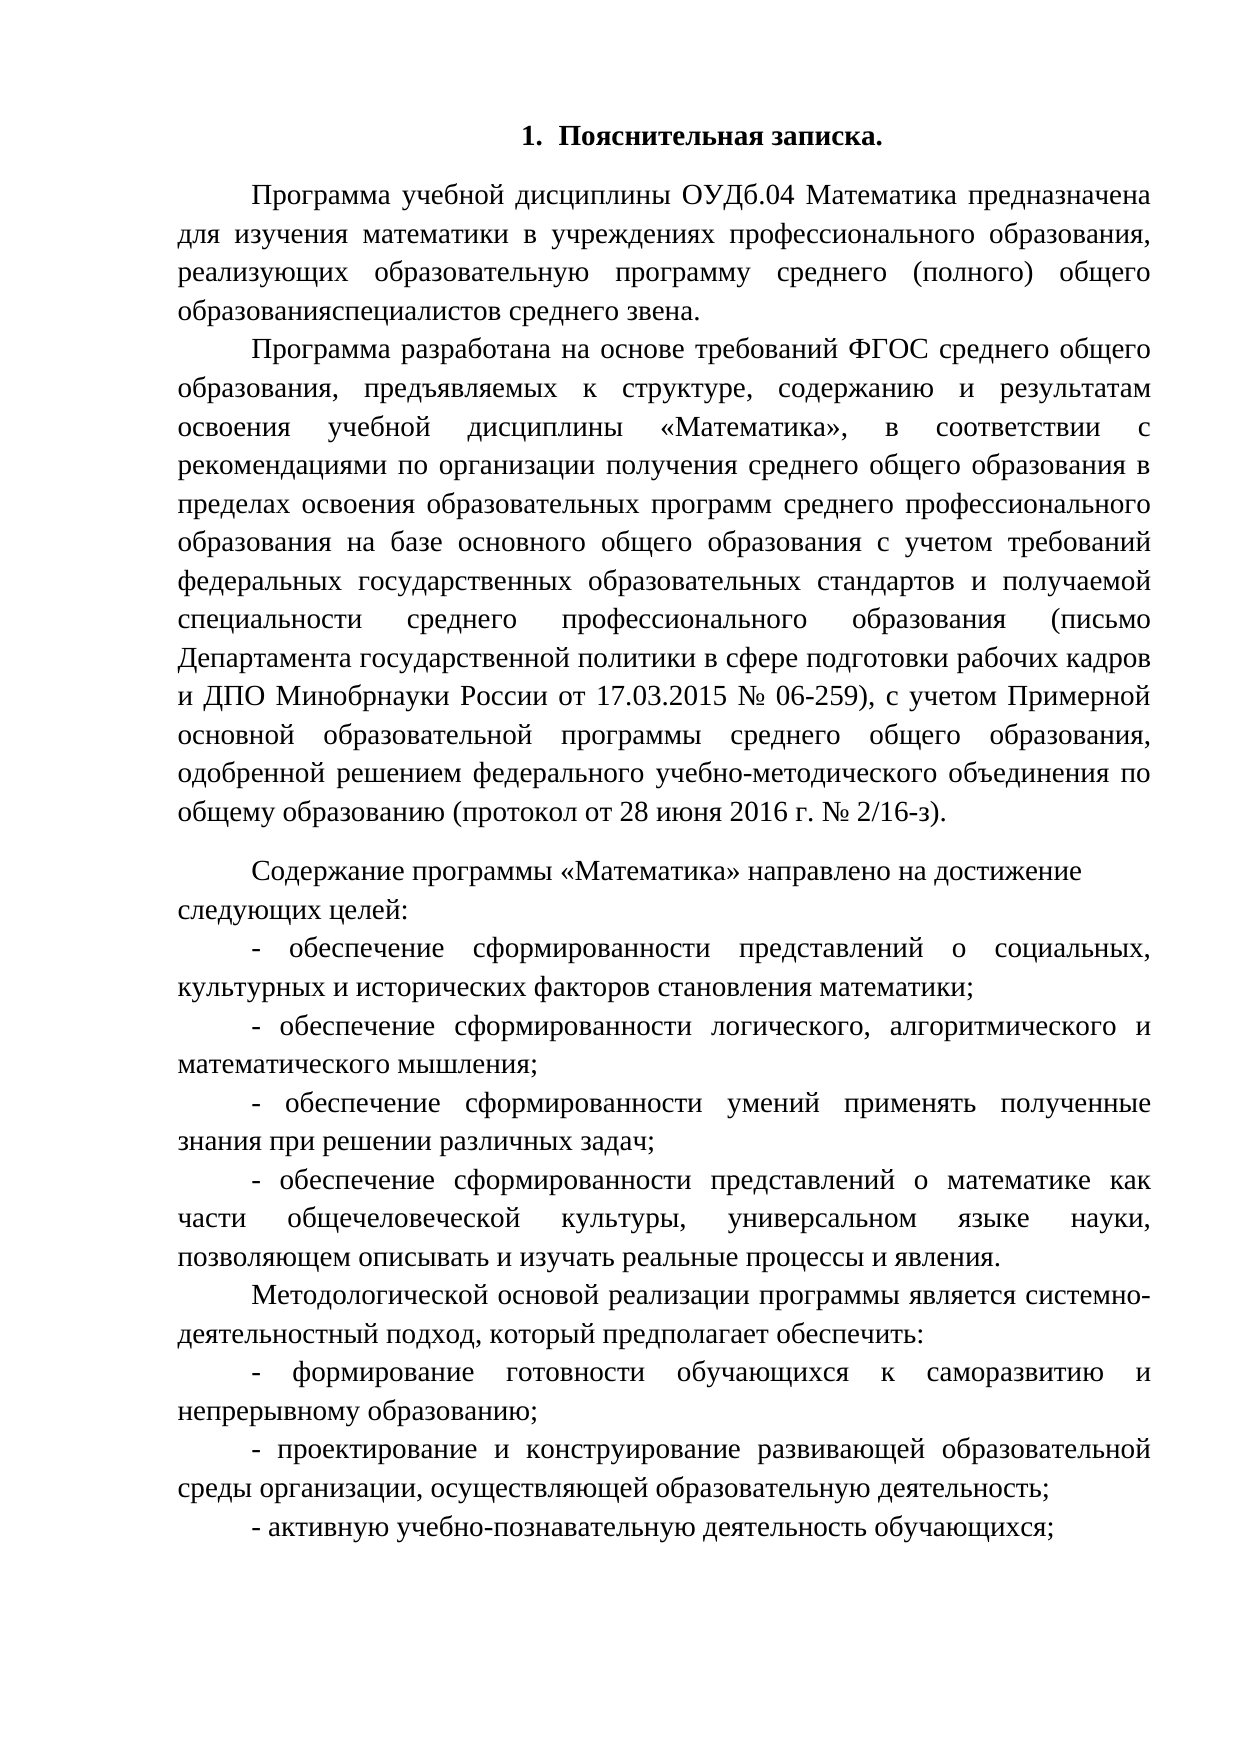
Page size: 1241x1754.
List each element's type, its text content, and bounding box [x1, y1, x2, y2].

text Программа разработана на основе требований ФГОС среднего общего образования, предъявляемых к структуре, содержанию и результатам освоения учебной дисциплины «Математика», в соответствии с рекомендациями по организации получения среднего общего образования в пределах освоения образовательных программ среднего профессионального образования на базе основного общего образования с учетом требований федеральных государственных образовательных стандартов и получаемой специальности среднего профессионального образования (письмо Департамента государственной политики в сфере подготовки рабочих кадров и ДПО Минобрнауки России от 17.03.2015 № 06-259), с учетом Примерной основной образовательной программы среднего общего образования, одобренной решением федерального учебно-методического объединения по общему образованию (протокол от 28 июня 2016 г. № 2/16-з). [177, 332, 1152, 828]
text Содержание программы «Математика» направлено на достижение следующих целей: [177, 853, 1152, 926]
list Пояснительная записка. [252, 118, 1152, 152]
text Методологической основой реализации программы является системно-деятельностный подход, который предполагает обеспечить: [177, 1277, 1152, 1349]
text - обеспечение сформированности представлений о математике как части общечеловеческой культуры, универсальном языке науки, позволяющем описывать и изучать реальные процессы и явления. [177, 1162, 1152, 1272]
text - обеспечение сформированности представлений о социальных, культурных и исторических факторов становления математики; [177, 931, 1152, 1003]
text - проектирование и конструирование развивающей образовательной среды организации, осуществляющей образовательную деятельность; [177, 1432, 1152, 1504]
text Программа учебной дисциплины ОУДб.04 Математика предназначена для изучения математики в учреждениях профессионального образования, реализующих образовательную программу среднего (полного) общего образованияспециалистов среднего звена. [177, 177, 1152, 327]
text - обеспечение сформированности логического, алгоритмического и математического мышления; [177, 1008, 1152, 1080]
text - формирование готовности обучающихся к саморазвитию и непрерывному образованию; [177, 1354, 1152, 1427]
text - обеспечение сформированности умений применять полученные знания при решении различных задач; [177, 1085, 1152, 1157]
text - активную учебно-познавательную деятельность обучающихся; [177, 1509, 1152, 1542]
